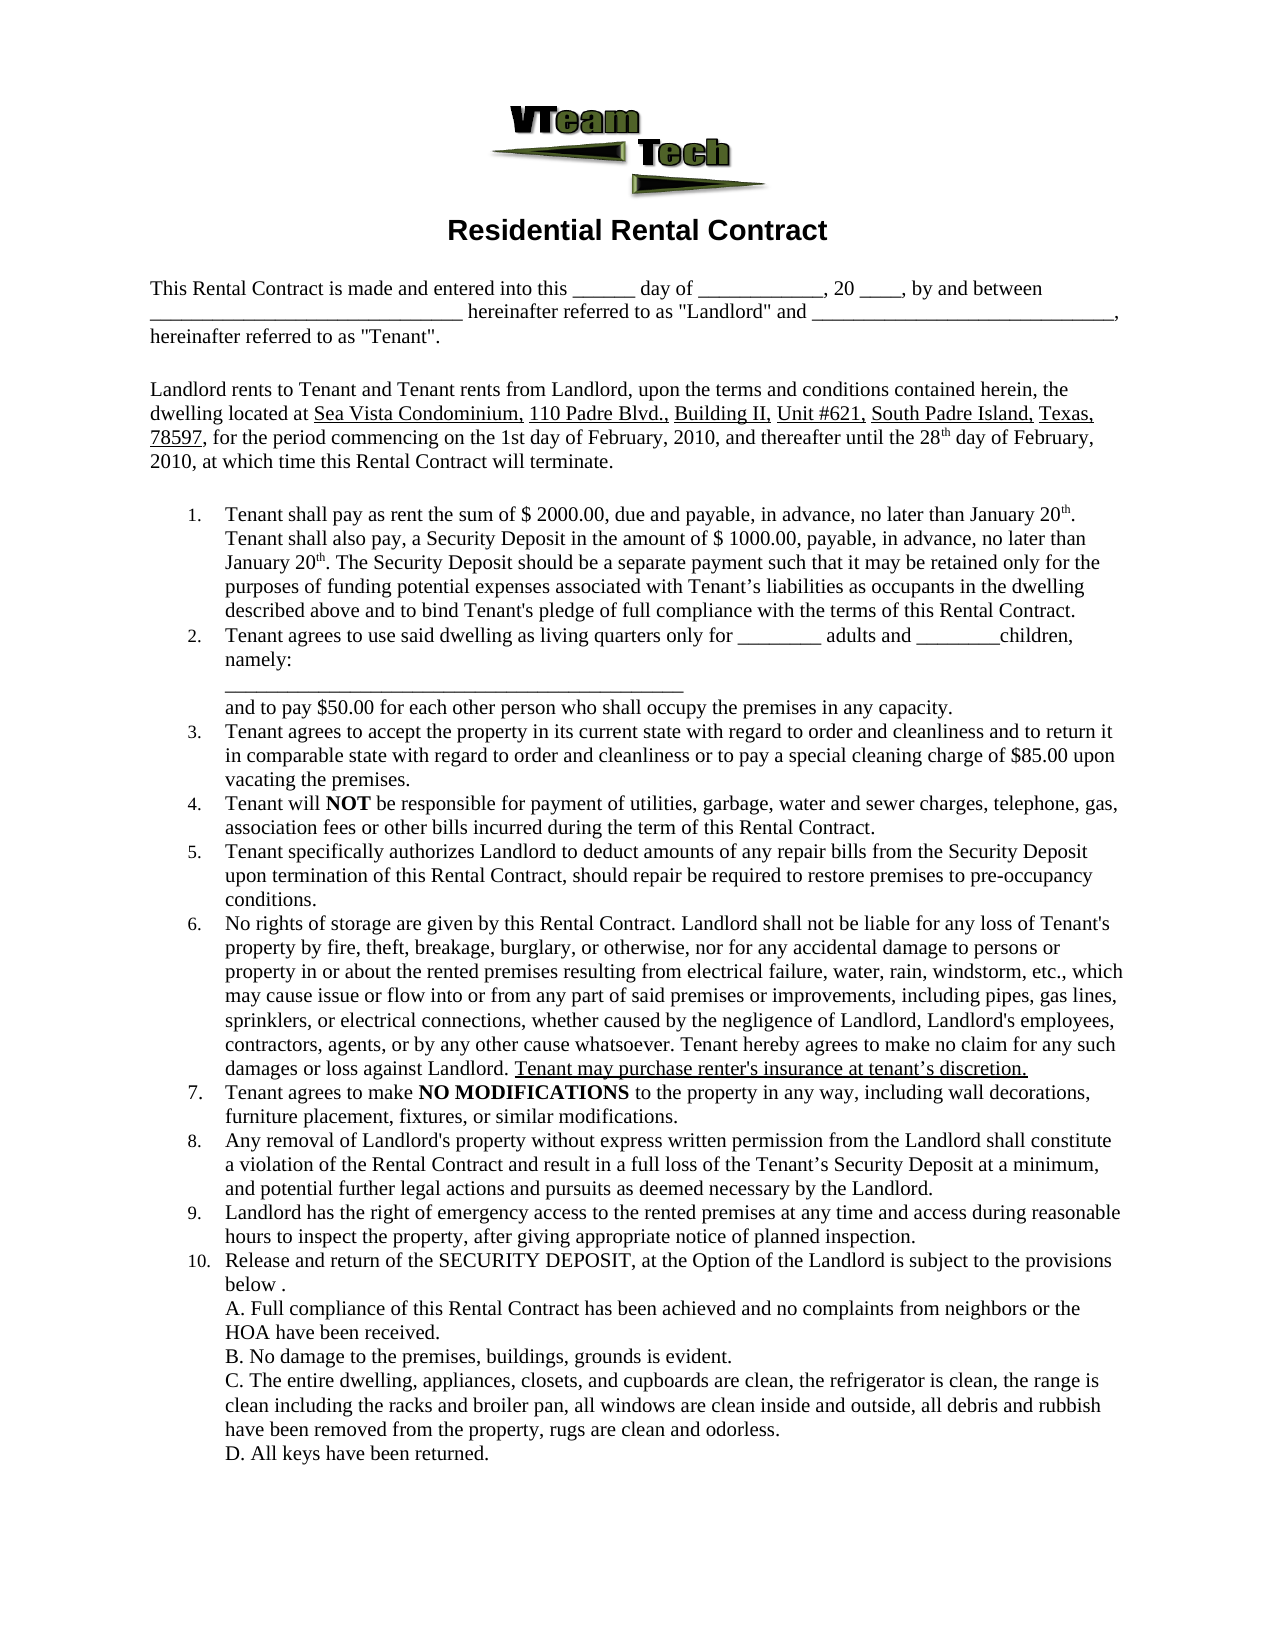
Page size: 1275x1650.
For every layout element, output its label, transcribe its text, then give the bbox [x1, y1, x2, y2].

list Tenant agrees to make NO MODIFICATIONS to the property in any way, including wall decorations, furniture placement, fixtures, or similar modifications. [187, 1080, 1125, 1128]
list Tenant agrees to use said dwelling as living quarters only for ________ adults and ________children, namely: ____________________________________________ and to pay $50.00 for each other person who shall occupy the premises in any capacity. [187, 622, 1125, 719]
list No rights of storage are given by this Rental Contract. Landlord shall not be liable for any loss of Tenant's property by fire, theft, breakage, burglary, or otherwise, nor for any accidental damage to persons or property in or about the rented premises resulting from electrical failure, water, rain, windstorm, etc., which may cause issue or flow into or from any part of said premises or improvements, including pipes, gas lines, sprinklers, or electrical connections, whether caused by the negligence of Landlord, Landlord's employees, contractors, agents, or by any other cause whatsoever. Tenant hereby agrees to make no claim for any such damages or loss against Landlord. Tenant may purchase renter's insurance at tenant’s discretion. [187, 911, 1125, 1080]
picture [481, 89, 831, 207]
text This Rental Contract is made and entered into this ______ day of ____________, 20 ____, by and between ______________________________ hereinafter referred to as "Landlord" and _____________________________, hereinafter referred to as "Tenant". [150, 275, 1125, 348]
text Landlord rents to Tenant and Tenant rents from Landlord, upon the terms and conditions contained herein, the dwelling located at Sea Vista Condominium, 110 Padre Blvd., Building II, Unit #621, South Padre Island, Texas, 78597, for the period commencing on the 1st day of February, 2010, and thereafter until the 28th day of February, 2010, at which time this Rental Contract will terminate. [150, 377, 1125, 473]
text Residential Rental Contract [150, 213, 1125, 246]
list Any removal of Landlord's property without express written permission from the Landlord shall constitute a violation of the Rental Contract and result in a full loss of the Tenant’s Security Deposit at a minimum, and potential further legal actions and pursuits as deemed necessary by the Landlord. [187, 1128, 1125, 1200]
list Landlord has the right of emergency access to the rented premises at any time and access during reasonable hours to inspect the property, after giving appropriate notice of planned inspection. [187, 1200, 1125, 1248]
list Release and return of the SECURITY DEPOSIT, at the Option of the Landlord is subject to the provisions below . A. Full compliance of this Rental Contract has been achieved and no complaints from neighbors or the HOA have been received. B. No damage to the premises, buildings, grounds is evident. C. The entire dwelling, appliances, closets, and cupboards are clean, the refrigerator is clean, the range is clean including the racks and broiler pan, all windows are clean inside and outside, all debris and rubbish have been removed from the property, rugs are clean and odorless. D. All keys have been returned. [187, 1248, 1125, 1465]
list Tenant agrees to accept the property in its current state with regard to order and cleanliness and to return it in comparable state with regard to order and cleanliness or to pay a special cleaning charge of $85.00 upon vacating the premises. [187, 719, 1125, 791]
list Tenant shall pay as rent the sum of $ 2000.00, due and payable, in advance, no later than January 20th. Tenant shall also pay, a Security Deposit in the amount of $ 1000.00, payable, in advance, no later than January 20th. The Security Deposit should be a separate payment such that it may be retained only for the purposes of funding potential expenses associated with Tenant’s liabilities as occupants in the dwelling described above and to bind Tenant's pledge of full compliance with the terms of this Rental Contract. [187, 502, 1125, 622]
list Tenant specifically authorizes Landlord to deduct amounts of any repair bills from the Security Deposit upon termination of this Rental Contract, should repair be required to restore premises to pre-occupancy conditions. [187, 839, 1125, 911]
list Tenant will NOT be responsible for payment of utilities, garbage, water and sewer charges, telephone, gas, association fees or other bills incurred during the term of this Rental Contract. [187, 791, 1125, 839]
